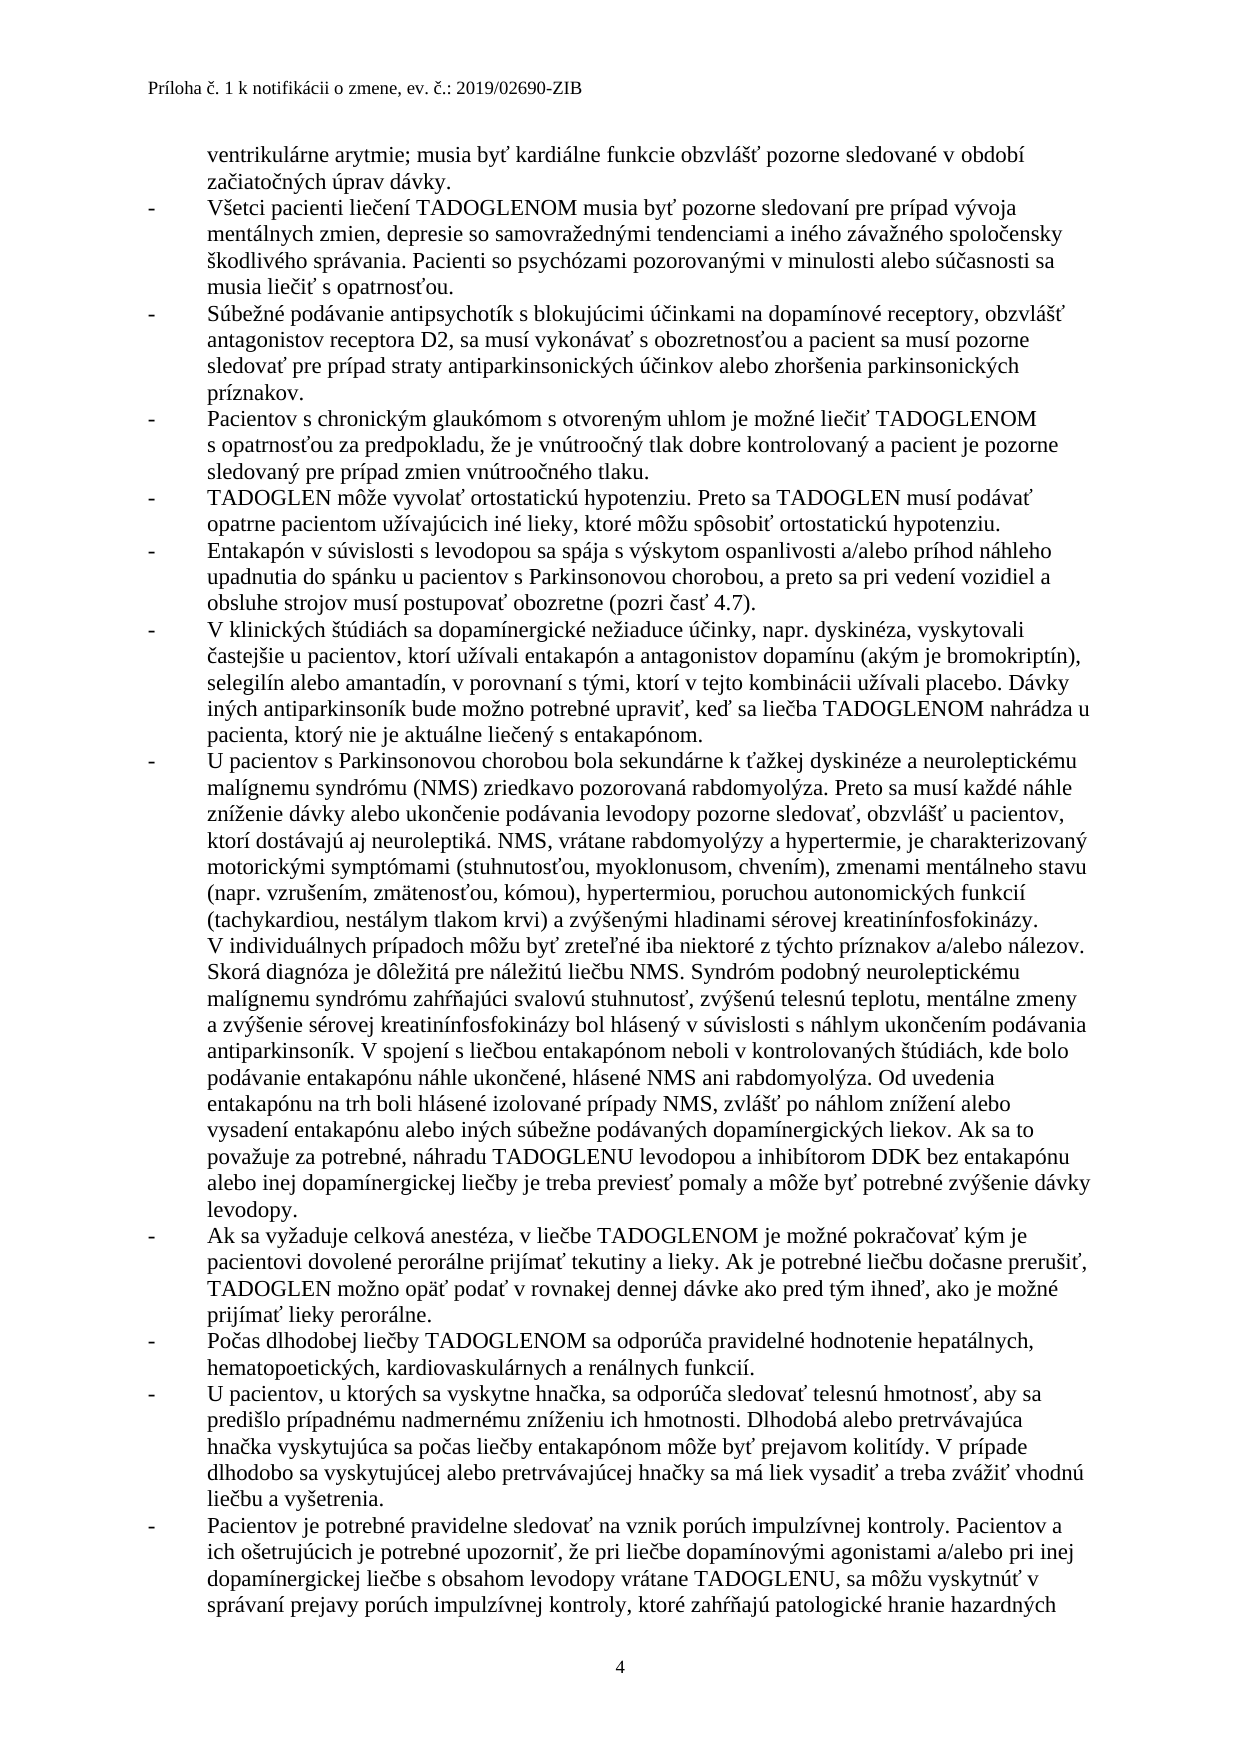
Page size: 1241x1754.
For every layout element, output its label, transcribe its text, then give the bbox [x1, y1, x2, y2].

list Súbežné podávanie antipsychotík s blokujúcimi účinkami na dopamínové receptory, obzvlášť [148, 299, 1092, 326]
list malígnemu syndrómu (NMS) zriedkavo pozorovaná rabdomyolýza. Preto sa musí každé náhle zníženie dávky alebo ukončenie podávania levodopy pozorne sledovať, obzvlášť u pacientov, ktorí dostávajú aj neuroleptiká. NMS, vrátane rabdomyolýzy a hypertermie, je charakterizovaný motorickými symptómami (stuhnutosťou, myoklonusom, chvením), zmenami mentálneho stavu (napr. vzrušením, zmätenosťou, kómou), hypertermiou, poruchou autonomických funkcií (tachykardiou, nestálym tlakom krvi) a zvýšenými hladinami sérovej kreatinínfosfokinázy. V individuálnych prípadoch môžu byť zreteľné iba niektoré z týchto príznakov a/alebo nálezov. Skorá diagnóza je dôležitá pre náležitú liečbu NMS. Syndróm podobný neuroleptickému malígnemu syndrómu zahŕňajúci svalovú stuhnutosť, zvýšenú telesnú teplotu, mentálne zmeny a zvýšenie sérovej kreatinínfosfokinázy bol hlásený v súvislosti s náhlym ukončením podávania antiparkinsoník. V spojení s liečbou entakapónom neboli v kontrolovaných štúdiách, kde bolo podávanie entakapónu náhle ukončené, hlásené NMS ani rabdomyolýza. Od uvedenia entakapónu na trh boli hlásené izolované prípady NMS, zvlášť po náhlom znížení alebo vysadení entakapónu alebo iných súbežne podávaných dopamínergických liekov. Ak sa to považuje za potrebné, náhradu TADOGLENU levodopou a inhibítorom DDK bez entakapónu alebo inej dopamínergickej liečby je treba previesť pomaly a môže byť potrebné zvýšenie dávky levodopy. [207, 774, 1092, 1222]
list upadnutia do spánku u pacientov s Parkinsonovou chorobou, a preto sa pri vedení vozidiel a obsluhe strojov musí postupovať obozretne (pozri časť 4.7). [207, 563, 1092, 616]
list predišlo prípadnému nadmernému zníženiu ich hmotnosti. Dlhodobá alebo pretrvávajúca hnačka vyskytujúca sa počas liečby entakapónom môže byť prejavom kolitídy. V prípade dlhodobo sa vyskytujúcej alebo pretrvávajúcej hnačky sa má liek vysadiť a treba zvážiť vhodnú liečbu a vyšetrenia. [207, 1406, 1092, 1512]
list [207, 141, 1092, 194]
list Všetci pacienti liečení TADOGLENOM musia byť pozorne sledovaní pre prípad vývoja mentálnych zmien, depresie so samovražednými tendenciami a iného závažného spoločensky škodlivého správania. Pacienti so psychózami pozorovanými v minulosti alebo súčasnosti sa musia liečiť s opatrnosťou. [148, 194, 1092, 299]
list TADOGLEN môže vyvolať ortostatickú hypotenziu. Preto sa TADOGLEN musí podávať opatrne pacientom užívajúcich iné lieky, ktoré môžu spôsobiť ortostatickú hypotenziu. [148, 484, 1092, 537]
list Entakapón v súvislosti s levodopou sa spája s výskytom ospanlivosti a/alebo príhod náhleho [148, 537, 1092, 563]
list Ak sa vyžaduje celková anestéza, v liečbe TADOGLENOM je možné pokračovať kým je pacientovi dovolené perorálne prijímať tekutiny a lieky. Ak je potrebné liečbu dočasne prerušiť, TADOGLEN možno opäť podať v rovnakej dennej dávke ako pred tým ihneď, ako je možné prijímať lieky perorálne. [148, 1222, 1092, 1327]
list Pacientov s chronickým glaukómom s otvoreným uhlom je možné liečiť TADOGLENOM s opatrnosťou za predpokladu, že je vnútroočný tlak dobre kontrolovaný a pacient je pozorne sledovaný pre prípad zmien vnútroočného tlaku. [148, 405, 1092, 484]
list U pacientov, u ktorých sa vyskytne hnačka, sa odporúča sledovať telesnú hmotnosť, aby sa [148, 1380, 1092, 1406]
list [148, 1512, 1092, 1617]
list Počas dlhodobej liečby TADOGLENOM sa odporúča pravidelné hodnotenie hepatálnych, hematopoetických, kardiovaskulárnych a renálnych funkcií. [148, 1327, 1092, 1380]
list U pacientov s Parkinsonovou chorobou bola sekundárne k ťažkej dyskinéze a neuroleptickému [148, 748, 1092, 774]
list antagonistov receptora D2, sa musí vykonávať s obozretnosťou a pacient sa musí pozorne sledovať pre prípad straty antiparkinsonických účinkov alebo zhoršenia parkinsonických príznakov. [207, 326, 1092, 405]
list V klinických štúdiách sa dopamínergické nežiaduce účinky, napr. dyskinéza, vyskytovali častejšie u pacientov, ktorí užívali entakapón a antagonistov dopamínu (akým je bromokriptín), selegilín alebo amantadín, v porovnaní s tými, ktorí v tejto kombinácii užívali placebo. Dávky iných antiparkinsoník bude možno potrebné upraviť, keď sa liečba TADOGLENOM nahrádza u pacienta, ktorý nie je aktuálne liečený s entakapónom. [148, 616, 1092, 748]
